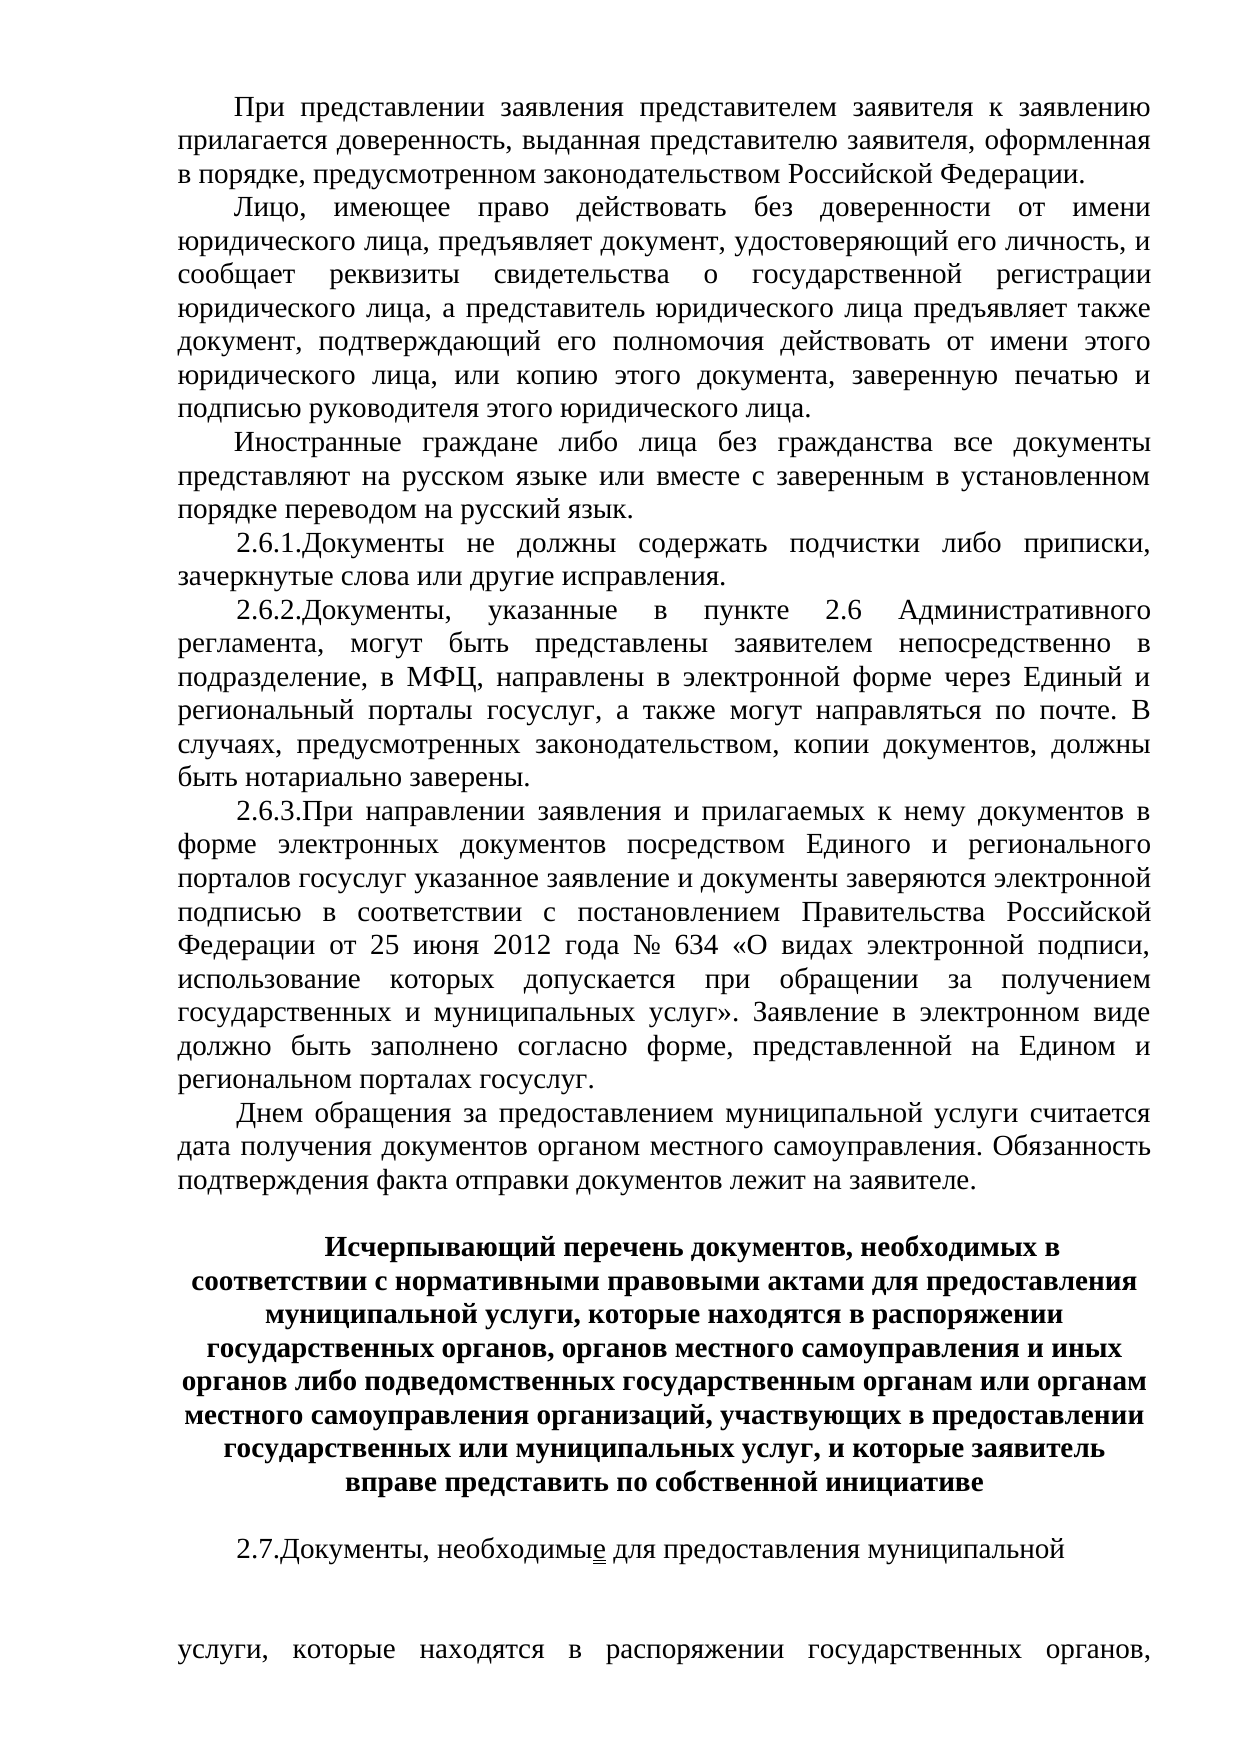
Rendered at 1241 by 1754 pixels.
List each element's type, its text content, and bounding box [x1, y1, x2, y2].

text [177, 1632, 1152, 1665]
text 2.6.2.Документы, указанные в пункте 2.6 Административного регламента, могут быть представлены заявителем непосредственно в подразделение, в МФЦ, направлены в электронной форме через Единый и региональный порталы госуслуг, а также могут направляться по почте. В случаях, предусмотренных законодательством, копии документов, должны быть нотариально заверены. [177, 592, 1152, 793]
text 2.7.Документы, необходимые для предоставления муниципальной [177, 1531, 1152, 1564]
text Днем обращения за предоставлением муниципальной услуги считается дата получения документов органом местного самоуправления. Обязанность подтверждения факта отправки документов лежит на заявителе. [177, 1095, 1152, 1196]
text 2.6.1.Документы не должны содержать подчистки либо приписки, зачеркнутые слова или другие исправления. [177, 525, 1152, 592]
text Иностранные граждане либо лица без гражданства все документы представляют на русском языке или вместе с заверенным в установленном порядке переводом на русский язык. [177, 424, 1152, 525]
text При представлении заявления представителем заявителя к заявлению прилагается доверенность, выданная представителю заявителя, оформленная в порядке, предусмотренном законодательством Российской Федерации. [177, 89, 1152, 189]
text Лицо, имеющее право действовать без доверенности от имени юридического лица, предъявляет документ, удостоверяющий его личность, и сообщает реквизиты свидетельства о государственной регистрации юридического лица, а представитель юридического лица предъявляет также документ, подтверждающий его полномочия действовать от имени этого юридического лица, или копию этого документа, заверенную печатью и подписью руководителя этого юридического лица. [177, 189, 1152, 424]
text 2.6.3.При направлении заявления и прилагаемых к нему документов в форме электронных документов посредством Единого и регионального порталов госуслуг указанное заявление и документы заверяются электронной подписью в соответствии с постановлением Правительства Российской Федерации от 25 июня 2012 года № 634 «О видах электронной подписи, использование которых допускается при обращении за получением государственных и муниципальных услуг». Заявление в электронном виде должно быть заполнено согласно форме, представленной на Едином и региональном порталах госуслуг. [177, 793, 1152, 1095]
text Исчерпывающий перечень документов, необходимых в соответствии с нормативными правовыми актами для предоставления муниципальной услуги, которые находятся в распоряжении государственных органов, органов местного самоуправления и иных органов либо подведомственных государственным органам или органам местного самоуправления организаций, участвующих в предоставлении государственных или муниципальных услуг, и которые заявитель вправе представить по собственной инициативе [177, 1229, 1152, 1497]
